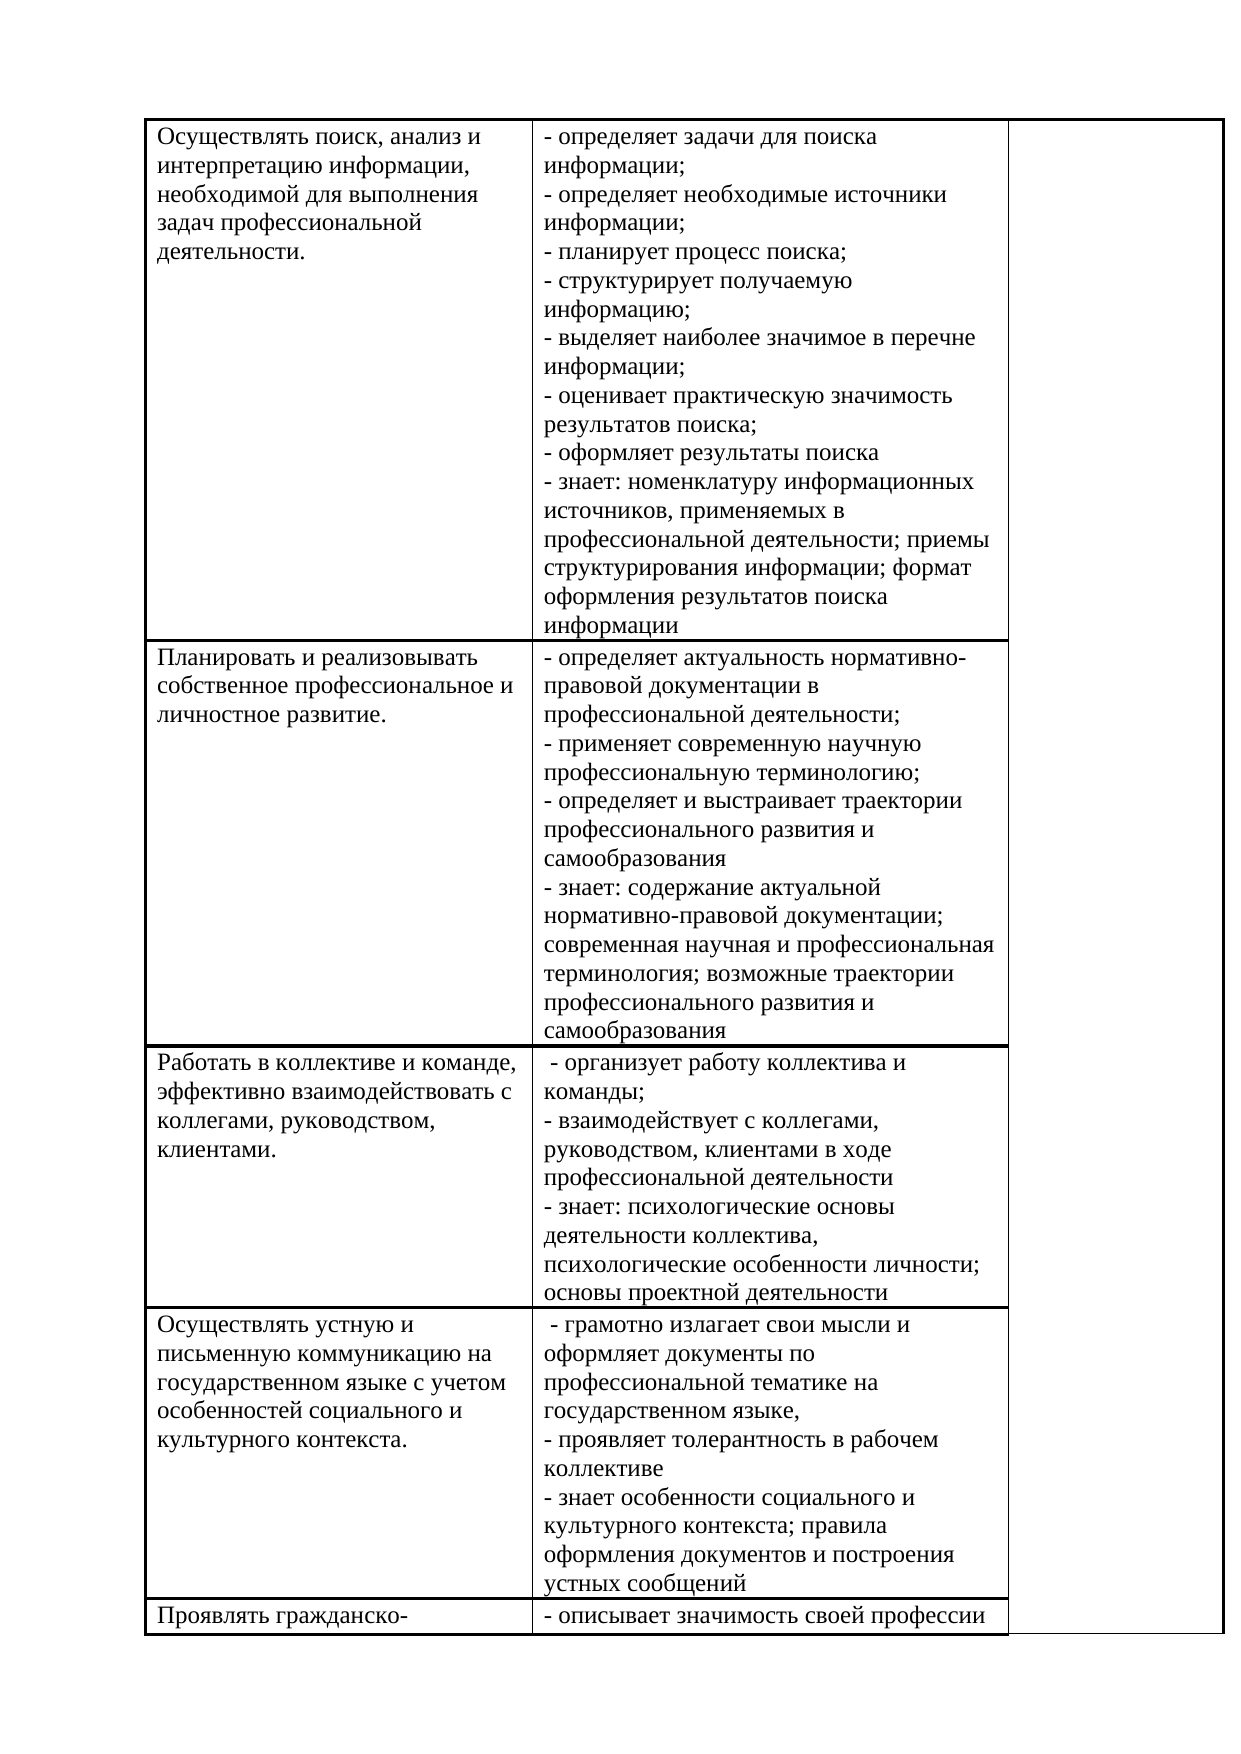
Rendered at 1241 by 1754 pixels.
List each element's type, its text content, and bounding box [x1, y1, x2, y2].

table_cell Планировать и реализовывать собственное профессиональное и личностное развитие. [147, 642, 532, 1044]
table_cell - организует работу коллектива и команды; - взаимодействует с коллегами, руководством, клиентами в ходе профессиональной деятельности - знает: психологические основы деятельности коллектива, психологические особенности личности; основы проектной деятельности [533, 1048, 1008, 1306]
table_cell - определяет задачи для поиска информации; - определяет необходимые источники информации; - планирует процесс поиска; - структурирует получаемую информацию; - выделяет наиболее значимое в перечне информации; - оценивает практическую значимость результатов поиска; - оформляет результаты поиска - знает: номенклатуру информационных источников, применяемых в профессиональной деятельности; приемы структурирования информации; формат оформления результатов поиска информации [533, 121, 1008, 639]
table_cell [533, 1600, 1008, 1633]
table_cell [147, 1600, 532, 1633]
table_cell - определяет актуальность нормативно-правовой документации в профессиональной деятельности; - применяет современную научную профессиональную терминологию; - определяет и выстраивает траектории профессионального развития и самообразования - знает: содержание актуальной нормативно-правовой документации; современная научная и профессиональная терминология; возможные траектории профессионального развития и самообразования [533, 642, 1008, 1044]
table_cell Осуществлять поиск, анализ и интерпретацию информации, необходимой для выполнения задач профессиональной деятельности. [147, 121, 532, 639]
table_cell Осуществлять устную и письменную коммуникацию на государственном языке с учетом особенностей социального и культурного контекста. [147, 1309, 532, 1597]
table_cell - грамотно излагает свои мысли и оформляет документы по профессиональной тематике на государственном языке, - проявляет толерантность в рабочем коллективе - знает особенности социального и культурного контекста; правила оформления документов и построения устных сообщений [533, 1309, 1008, 1597]
table_cell Работать в коллективе и команде, эффективно взаимодействовать с коллегами, руководством, клиентами. [147, 1048, 532, 1306]
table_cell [1009, 121, 1222, 1633]
